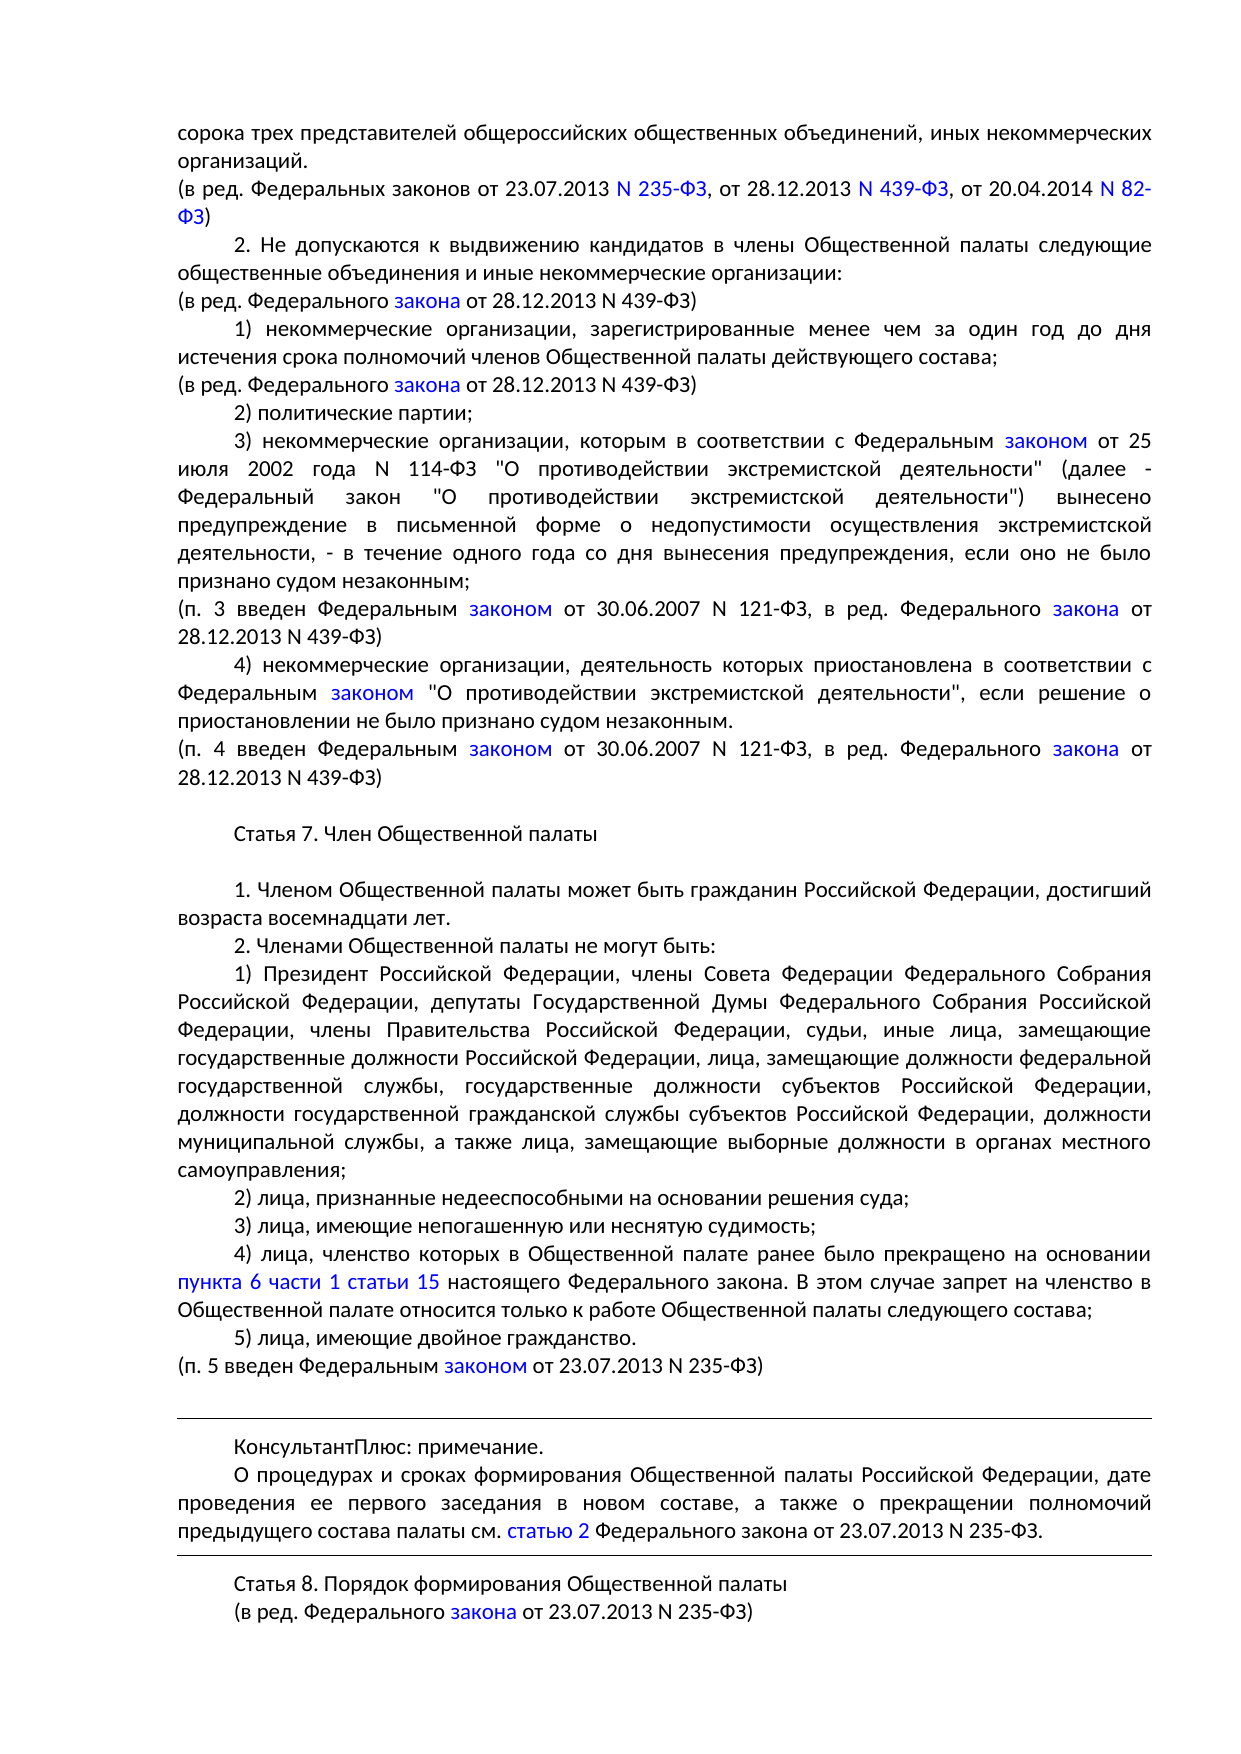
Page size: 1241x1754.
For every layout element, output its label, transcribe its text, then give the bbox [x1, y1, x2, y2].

text (п. 5 введен Федеральным законом от 23.07.2013 N 235-ФЗ) [177, 1351, 1152, 1379]
text 4) лица, членство которых в Общественной палате ранее было прекращено на основании пункта 6 части 1 статьи 15 настоящего Федерального закона. В этом случае запрет на членство в Общественной палате относится только к работе Общественной палаты следующего состава; [177, 1239, 1152, 1323]
text (п. 3 введен Федеральным законом от 30.06.2007 N 121-ФЗ, в ред. Федерального закона от 28.12.2013 N 439-ФЗ) [177, 594, 1152, 651]
text 4) некоммерческие организации, деятельность которых приостановлена в соответствии с Федеральным законом "О противодействии экстремистской деятельности", если решение о приостановлении не было признано судом незаконным. [177, 651, 1152, 734]
text 1. Членом Общественной палаты может быть гражданин Российской Федерации, достигший возраста восемнадцати лет. [177, 875, 1152, 931]
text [177, 118, 1152, 174]
text 3) лица, имеющие непогашенную или неснятую судимость; [177, 1211, 1152, 1239]
text (п. 4 введен Федеральным законом от 30.06.2007 N 121-ФЗ, в ред. Федерального закона от 28.12.2013 N 439-ФЗ) [177, 734, 1152, 791]
text 2. Членами Общественной палаты не могут быть: [177, 931, 1152, 959]
text (в ред. Федеральных законов от 23.07.2013 N 235-ФЗ, от 28.12.2013 N 439-ФЗ, от 20.04.2014 N 82-ФЗ) [177, 174, 1152, 230]
text 2) политические партии; [177, 398, 1152, 426]
text 3) некоммерческие организации, которым в соответствии с Федеральным законом от 25 июля 2002 года N 114-ФЗ "О противодействии экстремистской деятельности" (далее - Федеральный закон "О противодействии экстремистской деятельности") вынесено предупреждение в письменной форме о недопустимости осуществления экстремистской деятельности, - в течение одного года со дня вынесения предупреждения, если оно не было признано судом незаконным; [177, 426, 1152, 594]
text (в ред. Федерального закона от 28.12.2013 N 439-ФЗ) [177, 370, 1152, 398]
text 1) Президент Российской Федерации, члены Совета Федерации Федерального Собрания Российской Федерации, депутаты Государственной Думы Федерального Собрания Российской Федерации, члены Правительства Российской Федерации, судьи, иные лица, замещающие государственные должности Российской Федерации, лица, замещающие должности федеральной государственной службы, государственные должности субъектов Российской Федерации, должности государственной гражданской службы субъектов Российской Федерации, должности муниципальной службы, а также лица, замещающие выборные должности в органах местного самоуправления; [177, 959, 1152, 1183]
text 2. Не допускаются к выдвижению кандидатов в члены Общественной палаты следующие общественные объединения и иные некоммерческие организации: [177, 230, 1152, 286]
text Статья 8. Порядок формирования Общественной палаты [177, 1569, 1152, 1597]
text Статья 7. Член Общественной палаты [177, 819, 1152, 847]
text 2) лица, признанные недееспособными на основании решения суда; [177, 1183, 1152, 1211]
text 5) лица, имеющие двойное гражданство. [177, 1323, 1152, 1351]
text (в ред. Федерального закона от 23.07.2013 N 235-ФЗ) [177, 1597, 1152, 1625]
text 1) некоммерческие организации, зарегистрированные менее чем за один год до дня истечения срока полномочий членов Общественной палаты действующего состава; [177, 314, 1152, 370]
text КонсультантПлюс: примечание. [177, 1432, 1152, 1460]
text (в ред. Федерального закона от 28.12.2013 N 439-ФЗ) [177, 286, 1152, 314]
text О процедурах и сроках формирования Общественной палаты Российской Федерации, дате проведения ее первого заседания в новом составе, а также о прекращении полномочий предыдущего состава палаты см. статью 2 Федерального закона от 23.07.2013 N 235-ФЗ. [177, 1460, 1152, 1544]
